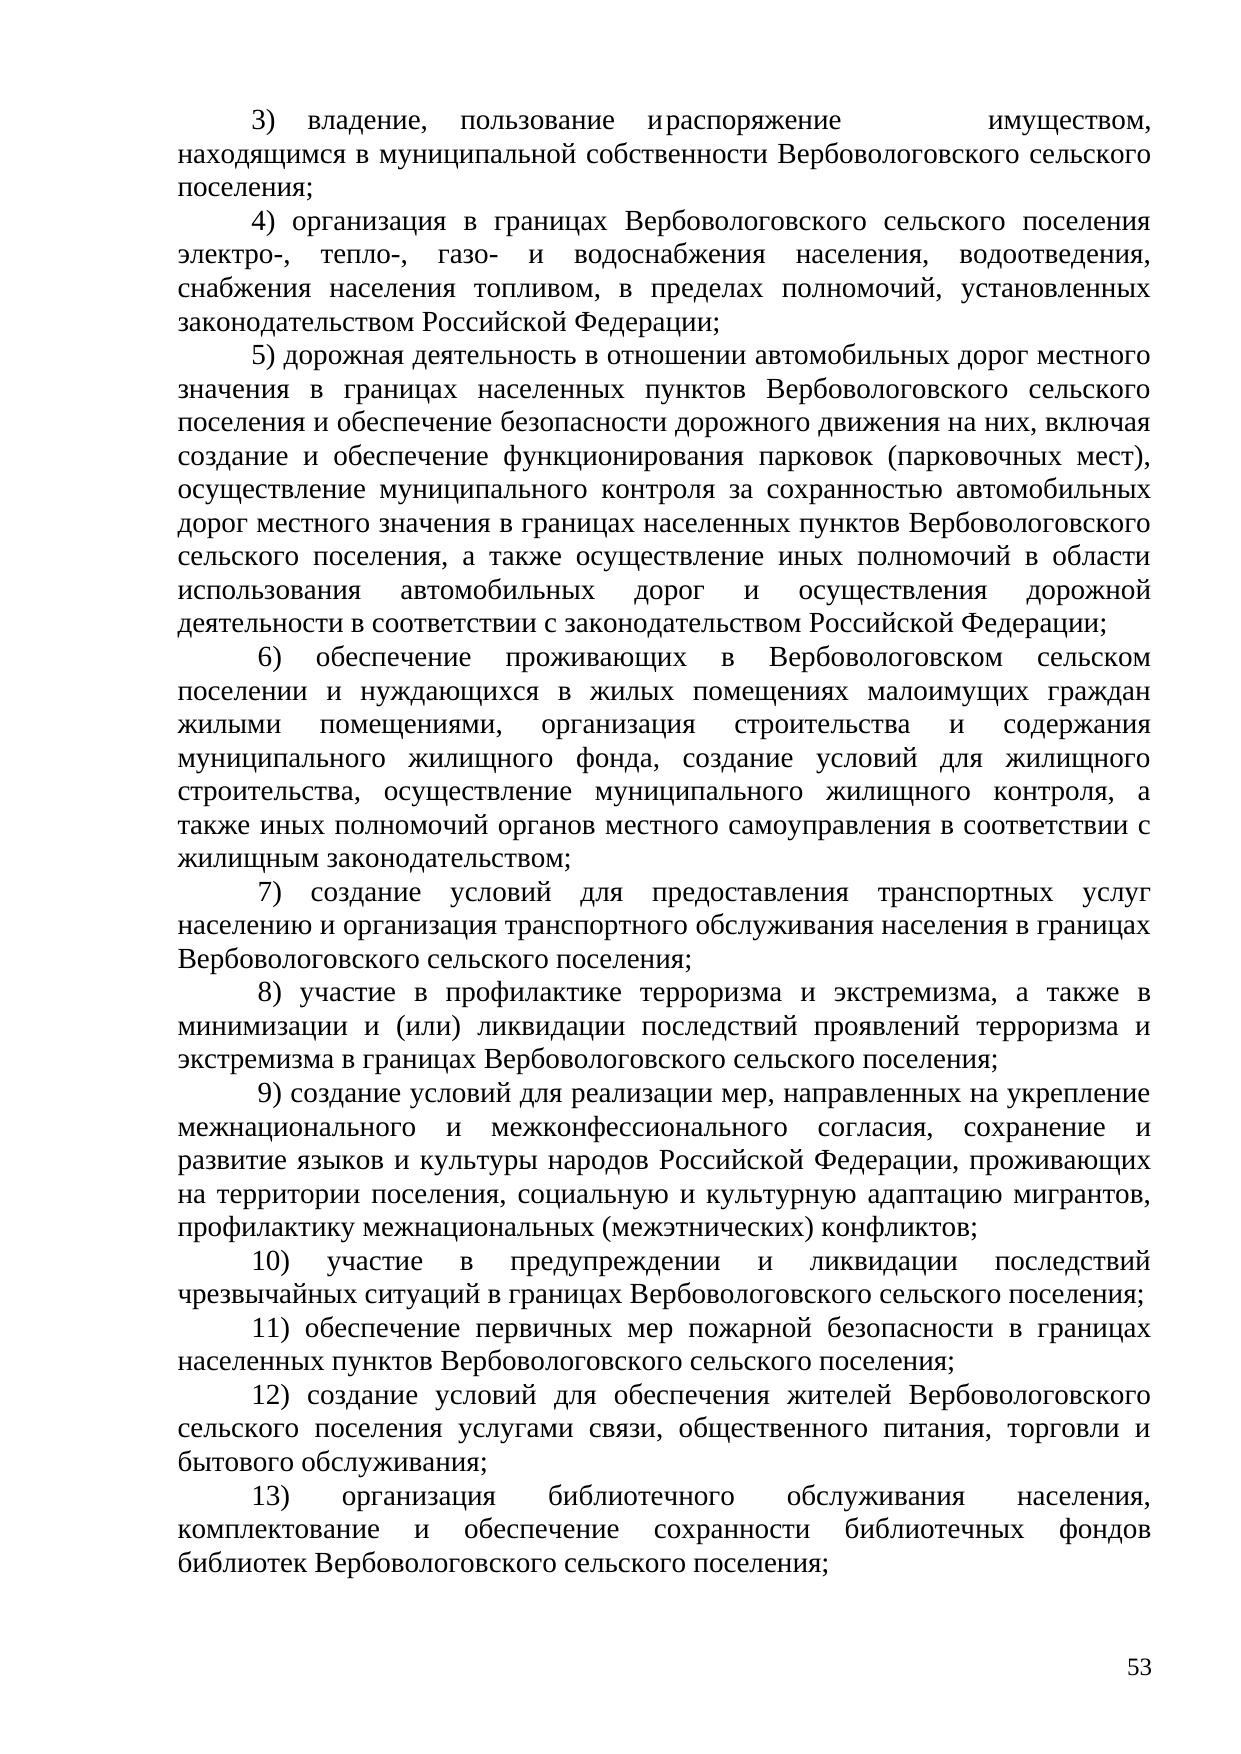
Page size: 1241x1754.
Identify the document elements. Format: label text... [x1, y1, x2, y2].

text 10) участие в предупреждении и ликвидации последствий чрезвычайных ситуаций в границах Вербовологовского сельского поселения; [177, 1243, 1152, 1310]
text 12) создание условий для обеспечения жителей Вербовологовского сельского поселения услугами связи, общественного питания, торговли и бытового обслуживания; [177, 1377, 1152, 1478]
text 5) дорожная деятельность в отношении автомобильных дорог местного значения в границах населенных пунктов Вербовологовского сельского поселения и обеспечение безопасности дорожного движения на них, включая создание и обеспечение функционирования парковок (парковочных мест), осуществление муниципального контроля за сохранностью автомобильных дорог местного значения в границах населенных пунктов Вербовологовского сельского поселения, а также осуществление иных полномочий в области использования автомобильных дорог и осуществления дорожной деятельности в соответствии с законодательством Российской Федерации; [177, 337, 1152, 639]
text 7) создание условий для предоставления транспортных услуг населению и организация транспортного обслуживания населения в границах Вербовологовского сельского поселения; [177, 874, 1152, 974]
text 6) обеспечение проживающих в Вербовологовском сельском поселении и нуждающихся в жилых помещениях малоимущих граждан жилыми помещениями, организация строительства и содержания муниципального жилищного фонда, создание условий для жилищного строительства, осуществление муниципального жилищного контроля, а также иных полномочий органов местного самоуправления в соответствии с жилищным законодательством; [177, 639, 1152, 874]
text 13) организация библиотечного обслуживания населения, комплектование и обеспечение сохранности библиотечных фондов библиотек Вербовологовского сельского поселения; [177, 1478, 1152, 1578]
text 8) участие в профилактике терроризма и экстремизма, а также в минимизации и (или) ликвидации последствий проявлений терроризма и экстремизма в границах Вербовологовского сельского поселения; [177, 974, 1152, 1075]
text 4) организация в границах Вербовологовского сельского поселения электро-, тепло-, газо- и водоснабжения населения, водоотведения, снабжения населения топливом, в пределах полномочий, установленных законодательством Российской Федерации; [177, 203, 1152, 337]
text 11) обеспечение первичных мер пожарной безопасности в границах населенных пунктов Вербовологовского сельского поселения; [177, 1310, 1152, 1377]
text 3) владение, пользование и распоряжение имуществом, находящимся в муниципальной собственности Вербовологовского сельского поселения; [177, 102, 1152, 203]
text 9) создание условий для реализации мер, направленных на укрепление межнационального и межконфессионального согласия, сохранение и развитие языков и культуры народов Российской Федерации, проживающих на территории поселения, социальную и культурную адаптацию мигрантов, профилактику межнациональных (межэтнических) конфликтов; [177, 1075, 1152, 1243]
